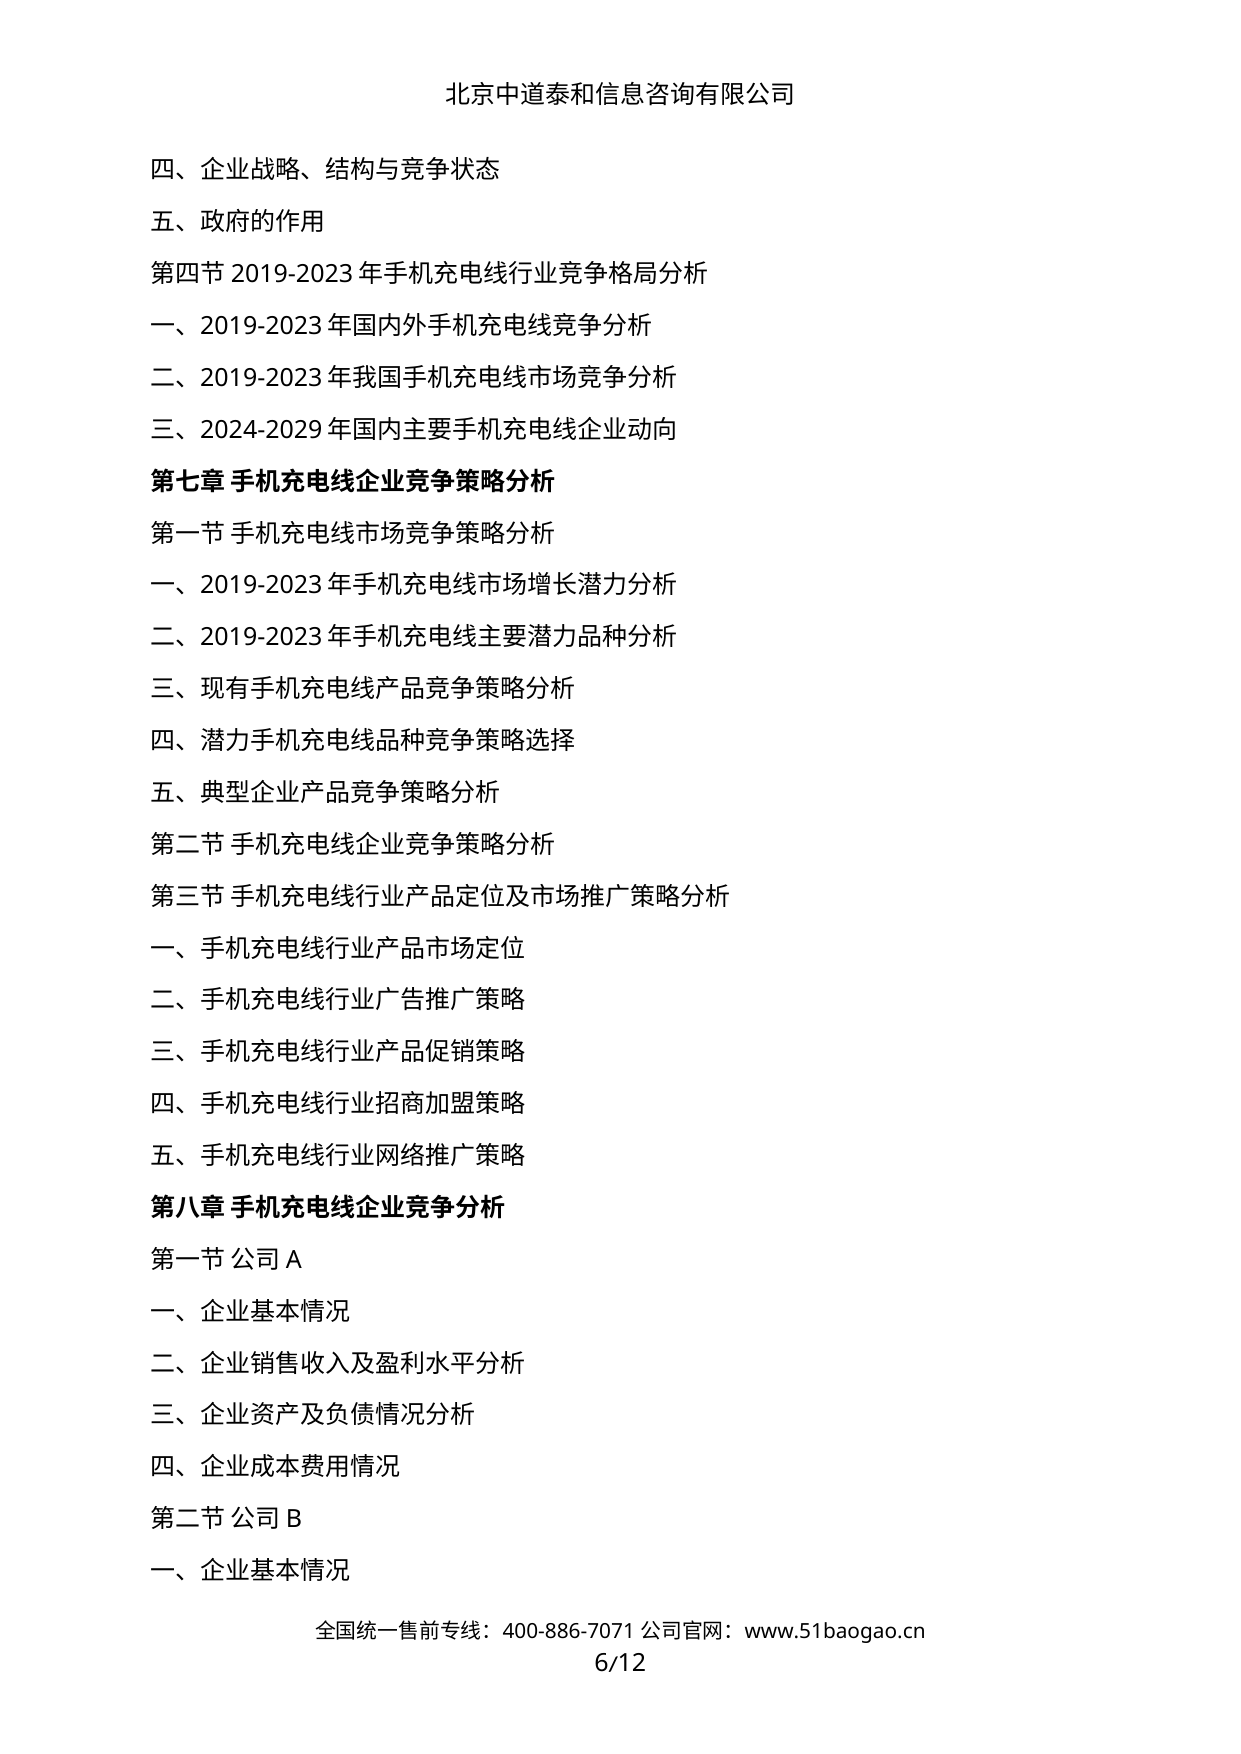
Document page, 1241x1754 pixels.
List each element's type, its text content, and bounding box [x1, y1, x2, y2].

text 一、企业基本情况 [150, 1291, 1090, 1327]
text 一、手机充电线行业产品市场定位 [150, 928, 1090, 964]
text 三、手机充电线行业产品促销策略 [150, 1032, 1090, 1068]
text 三、2024-2029年国内主要手机充电线企业动向 [150, 409, 1090, 446]
text 第二节 手机充电线企业竞争策略分析 [150, 824, 1090, 861]
text 第一节 手机充电线市场竞争策略分析 [150, 513, 1090, 549]
text 二、手机充电线行业广告推广策略 [150, 980, 1090, 1016]
text 四、潜力手机充电线品种竞争策略选择 [150, 721, 1090, 757]
text 四、手机充电线行业招商加盟策略 [150, 1084, 1090, 1120]
text 一、企业基本情况 [150, 1551, 1090, 1587]
text 一、2019-2023年国内外手机充电线竞争分析 [150, 306, 1090, 342]
text 二、2019-2023年手机充电线主要潜力品种分析 [150, 617, 1090, 653]
text 五、手机充电线行业网络推广策略 [150, 1136, 1090, 1172]
text 第七章 手机充电线企业竞争策略分析 [150, 461, 1090, 497]
text 第四节 2019-2023年手机充电线行业竞争格局分析 [150, 254, 1090, 290]
text 二、2019-2023年我国手机充电线市场竞争分析 [150, 357, 1090, 394]
text 三、现有手机充电线产品竞争策略分析 [150, 669, 1090, 705]
text 四、企业成本费用情况 [150, 1447, 1090, 1483]
text 三、企业资产及负债情况分析 [150, 1395, 1090, 1431]
text 二、企业销售收入及盈利水平分析 [150, 1343, 1090, 1379]
text 第八章 手机充电线企业竞争分析 [150, 1187, 1090, 1224]
text 一、2019-2023年手机充电线市场增长潜力分析 [150, 565, 1090, 601]
text 第三节 手机充电线行业产品定位及市场推广策略分析 [150, 876, 1090, 912]
text 四、企业战略、结构与竞争状态 [150, 150, 1090, 186]
text 五、政府的作用 [150, 202, 1090, 238]
text 第一节 公司A [150, 1239, 1090, 1276]
text 五、典型企业产品竞争策略分析 [150, 772, 1090, 809]
text 第二节 公司B [150, 1499, 1090, 1535]
